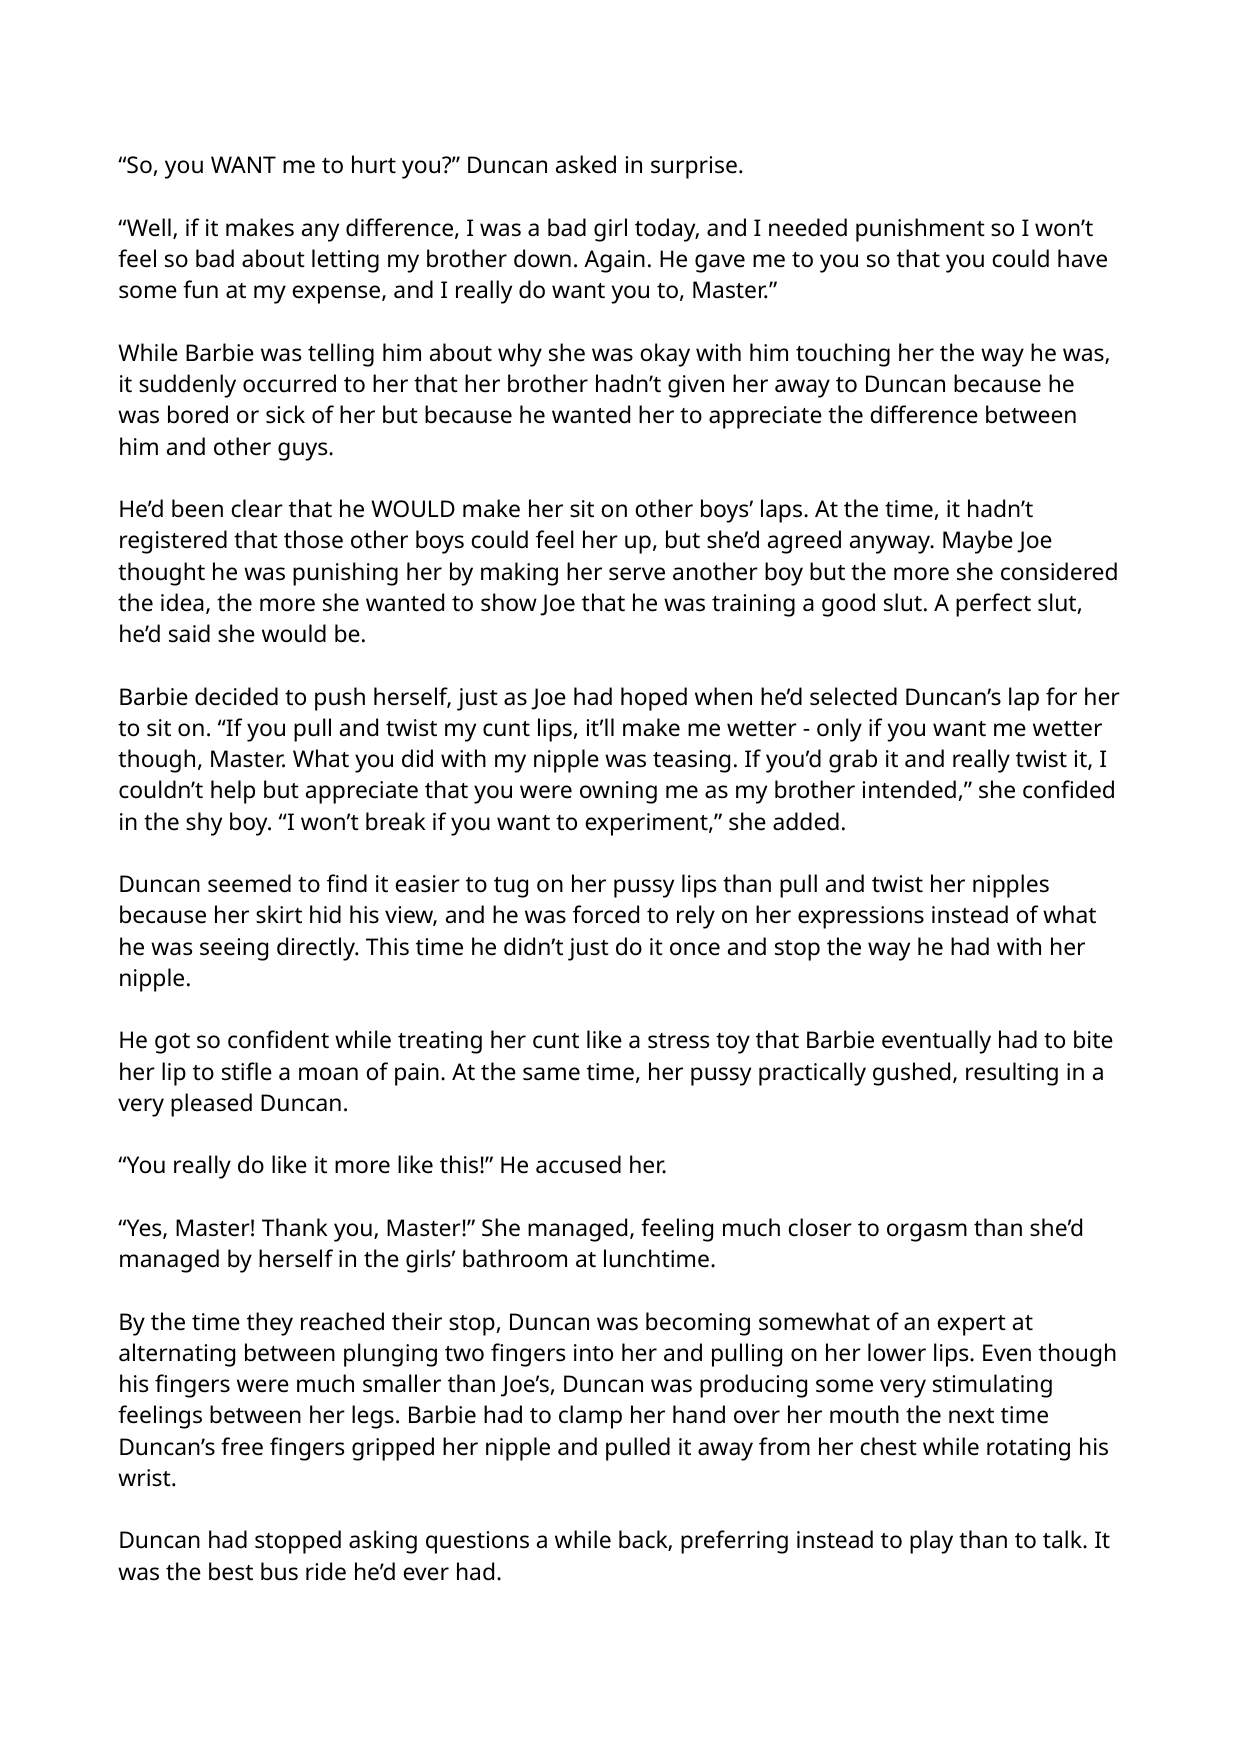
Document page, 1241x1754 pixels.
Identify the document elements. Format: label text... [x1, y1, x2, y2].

text “Well, if it makes any difference, I was a bad girl today, and I needed punishment so I won’t feel so bad about letting my brother down. Again. He gave me to you so that you could have some fun at my expense, and I really do want you to, Master.” [118, 212, 1122, 306]
text Barbie decided to push herself, just as Joe had hoped when he’d selected Duncan’s lap for her to sit on. “If you pull and twist my cunt lips, it’ll make me wetter - only if you want me wetter though, Master. What you did with my nipple was teasing. If you’d grab it and really twist it, I couldn’t help but appreciate that you were owning me as my brother intended,” she confided in the shy boy. “I won’t break if you want to experiment,” she added. [118, 681, 1122, 837]
text He got so confident while treating her cunt like a stress toy that Barbie eventually had to bite her lip to stifle a moan of pain. At the same time, her pussy practically gushed, resulting in a very pleased Duncan. [118, 1024, 1122, 1118]
text He’d been clear that he WOULD make her sit on other boys’ laps. At the time, it hadn’t registered that those other boys could feel her up, but she’d agreed anyway. Maybe Joe thought he was punishing her by making her serve another boy but the more she considered the idea, the more she wanted to show Joe that he was training a good slut. A perfect slut, he’d said she would be. [118, 493, 1122, 649]
text “Yes, Master! Thank you, Master!” She managed, feeling much closer to orgasm than she’d managed by herself in the girls’ bathroom at lunchtime. [118, 1212, 1122, 1274]
text Duncan had stopped asking questions a while back, preferring instead to play than to talk. It was the best bus ride he’d ever had. [118, 1524, 1122, 1587]
text Duncan seemed to find it easier to tug on her pussy lips than pull and twist her nipples because her skirt hid his view, and he was forced to rely on her expressions instead of what he was seeing directly. This time he didn’t just do it once and stop the way he had with her nipple. [118, 868, 1122, 993]
text “You really do like it more like this!” He accused her. [118, 1149, 1122, 1181]
text “So, you WANT me to hurt you?” Duncan asked in surprise. [118, 149, 1122, 181]
text By the time they reached their stop, Duncan was becoming somewhat of an expert at alternating between plunging two fingers into her and pulling on her lower lips. Even though his fingers were much smaller than Joe’s, Duncan was producing some very stimulating feelings between her legs. Barbie had to clamp her hand over her mouth the next time Duncan’s free fingers gripped her nipple and pulled it away from her chest while rotating his wrist. [118, 1306, 1122, 1493]
text While Barbie was telling him about why she was okay with him touching her the way he was, it suddenly occurred to her that her brother hadn’t given her away to Duncan because he was bored or sick of her but because he wanted her to appreciate the difference between him and other guys. [118, 337, 1122, 462]
